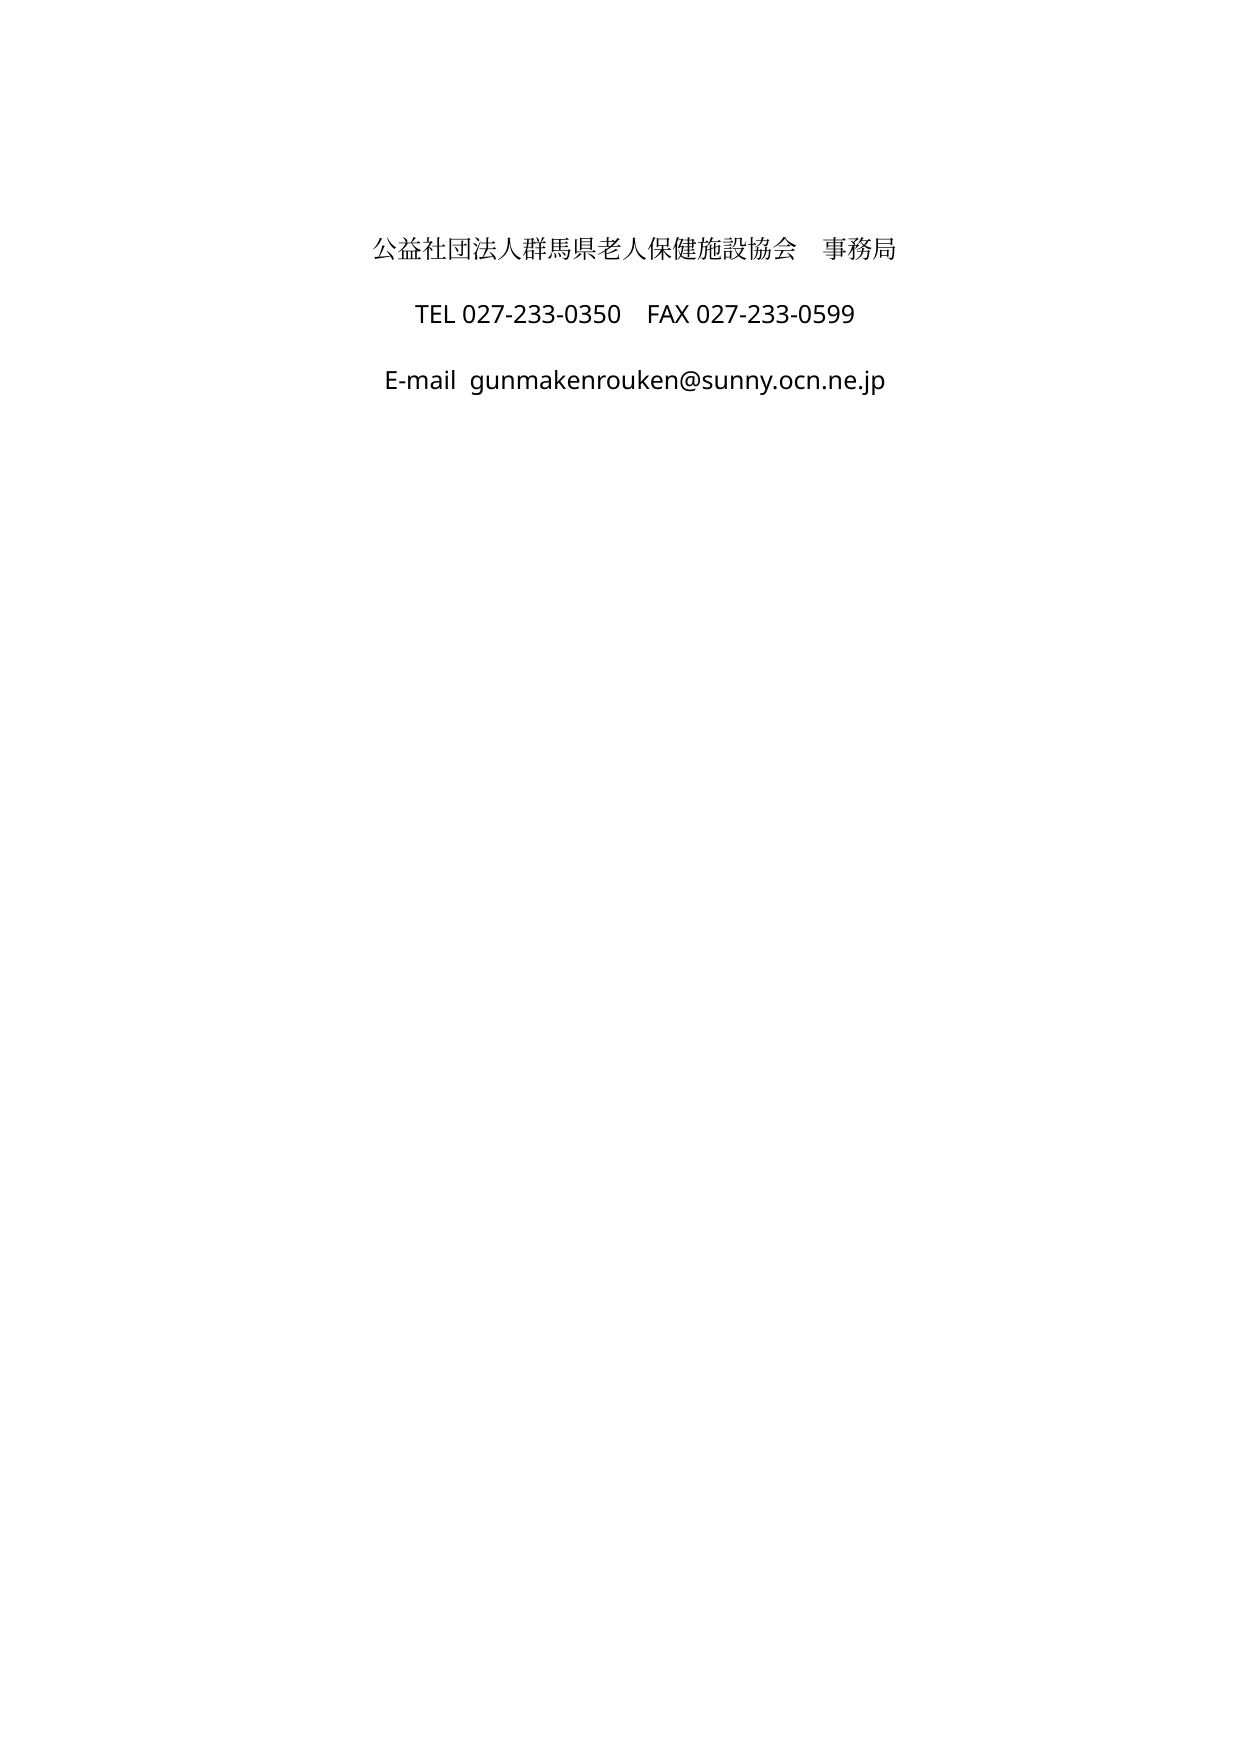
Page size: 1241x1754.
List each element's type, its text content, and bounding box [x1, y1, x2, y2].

text TEL 027-233-0350 FAX 027-233-0599 [148, 281, 1122, 347]
text E-mail gunmakenrouken@sunny.ocn.ne.jp [148, 347, 1122, 413]
text 公益社団法人群馬県老人保健施設協会 事務局 [148, 215, 1122, 281]
